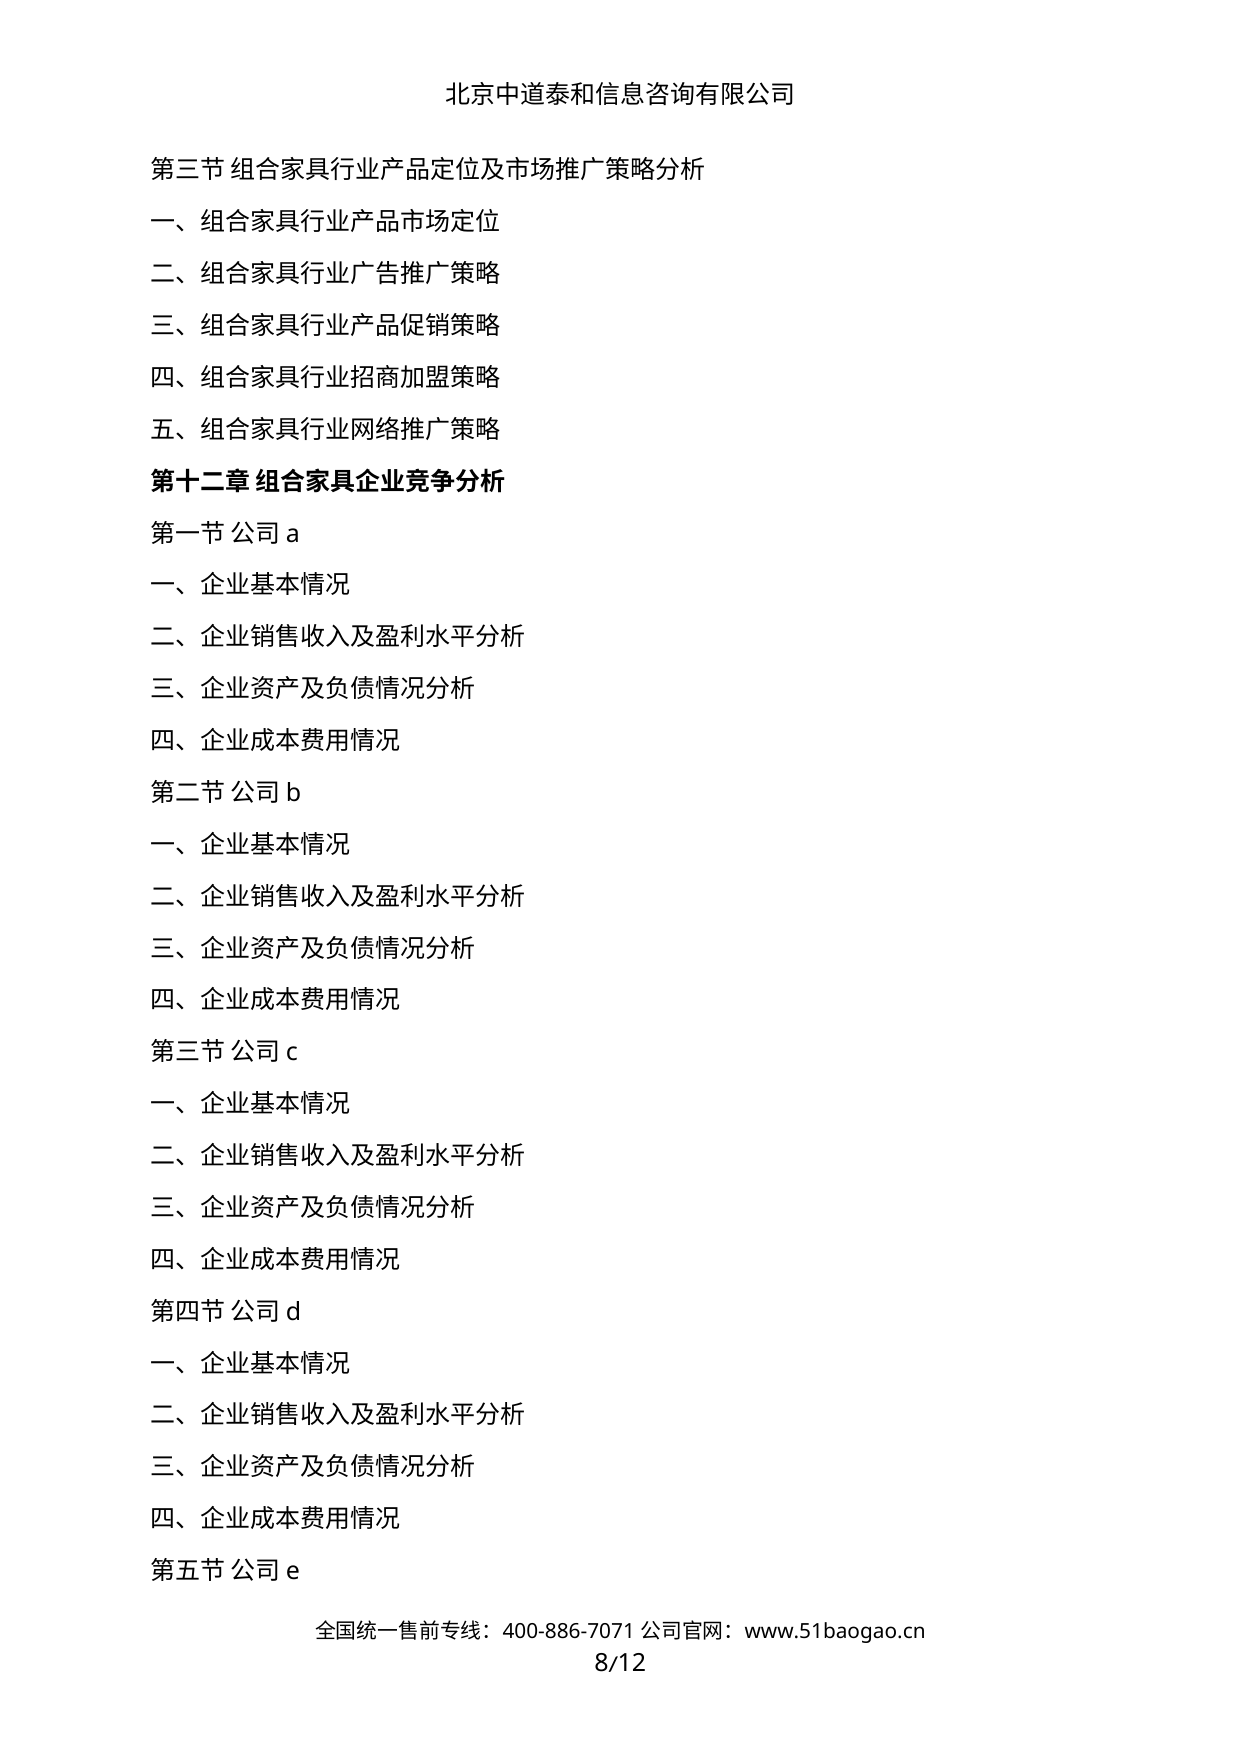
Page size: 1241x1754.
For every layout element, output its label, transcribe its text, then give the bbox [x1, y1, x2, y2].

text 第三节 组合家具行业产品定位及市场推广策略分析 [150, 150, 1090, 186]
text 二、企业销售收入及盈利水平分析 [150, 1136, 1090, 1172]
text 一、企业基本情况 [150, 1343, 1090, 1379]
text 第三节 公司c [150, 1032, 1090, 1068]
text 第二节 公司b [150, 772, 1090, 809]
text 三、企业资产及负债情况分析 [150, 1187, 1090, 1224]
text 一、企业基本情况 [150, 824, 1090, 861]
text 一、企业基本情况 [150, 565, 1090, 601]
text 一、组合家具行业产品市场定位 [150, 202, 1090, 238]
text 二、组合家具行业广告推广策略 [150, 254, 1090, 290]
text 四、企业成本费用情况 [150, 980, 1090, 1016]
text 第五节 公司e [150, 1551, 1090, 1587]
text 第一节 公司a [150, 513, 1090, 549]
text 二、企业销售收入及盈利水平分析 [150, 876, 1090, 912]
text 一、企业基本情况 [150, 1084, 1090, 1120]
text 三、组合家具行业产品促销策略 [150, 306, 1090, 342]
text 四、企业成本费用情况 [150, 1499, 1090, 1535]
text 第四节 公司d [150, 1291, 1090, 1327]
text 四、企业成本费用情况 [150, 721, 1090, 757]
text 二、企业销售收入及盈利水平分析 [150, 617, 1090, 653]
text 三、企业资产及负债情况分析 [150, 1447, 1090, 1483]
text 五、组合家具行业网络推广策略 [150, 409, 1090, 446]
text 三、企业资产及负债情况分析 [150, 928, 1090, 964]
text 三、企业资产及负债情况分析 [150, 669, 1090, 705]
text 第十二章 组合家具企业竞争分析 [150, 461, 1090, 497]
text 四、组合家具行业招商加盟策略 [150, 357, 1090, 394]
text 四、企业成本费用情况 [150, 1239, 1090, 1276]
text 二、企业销售收入及盈利水平分析 [150, 1395, 1090, 1431]
